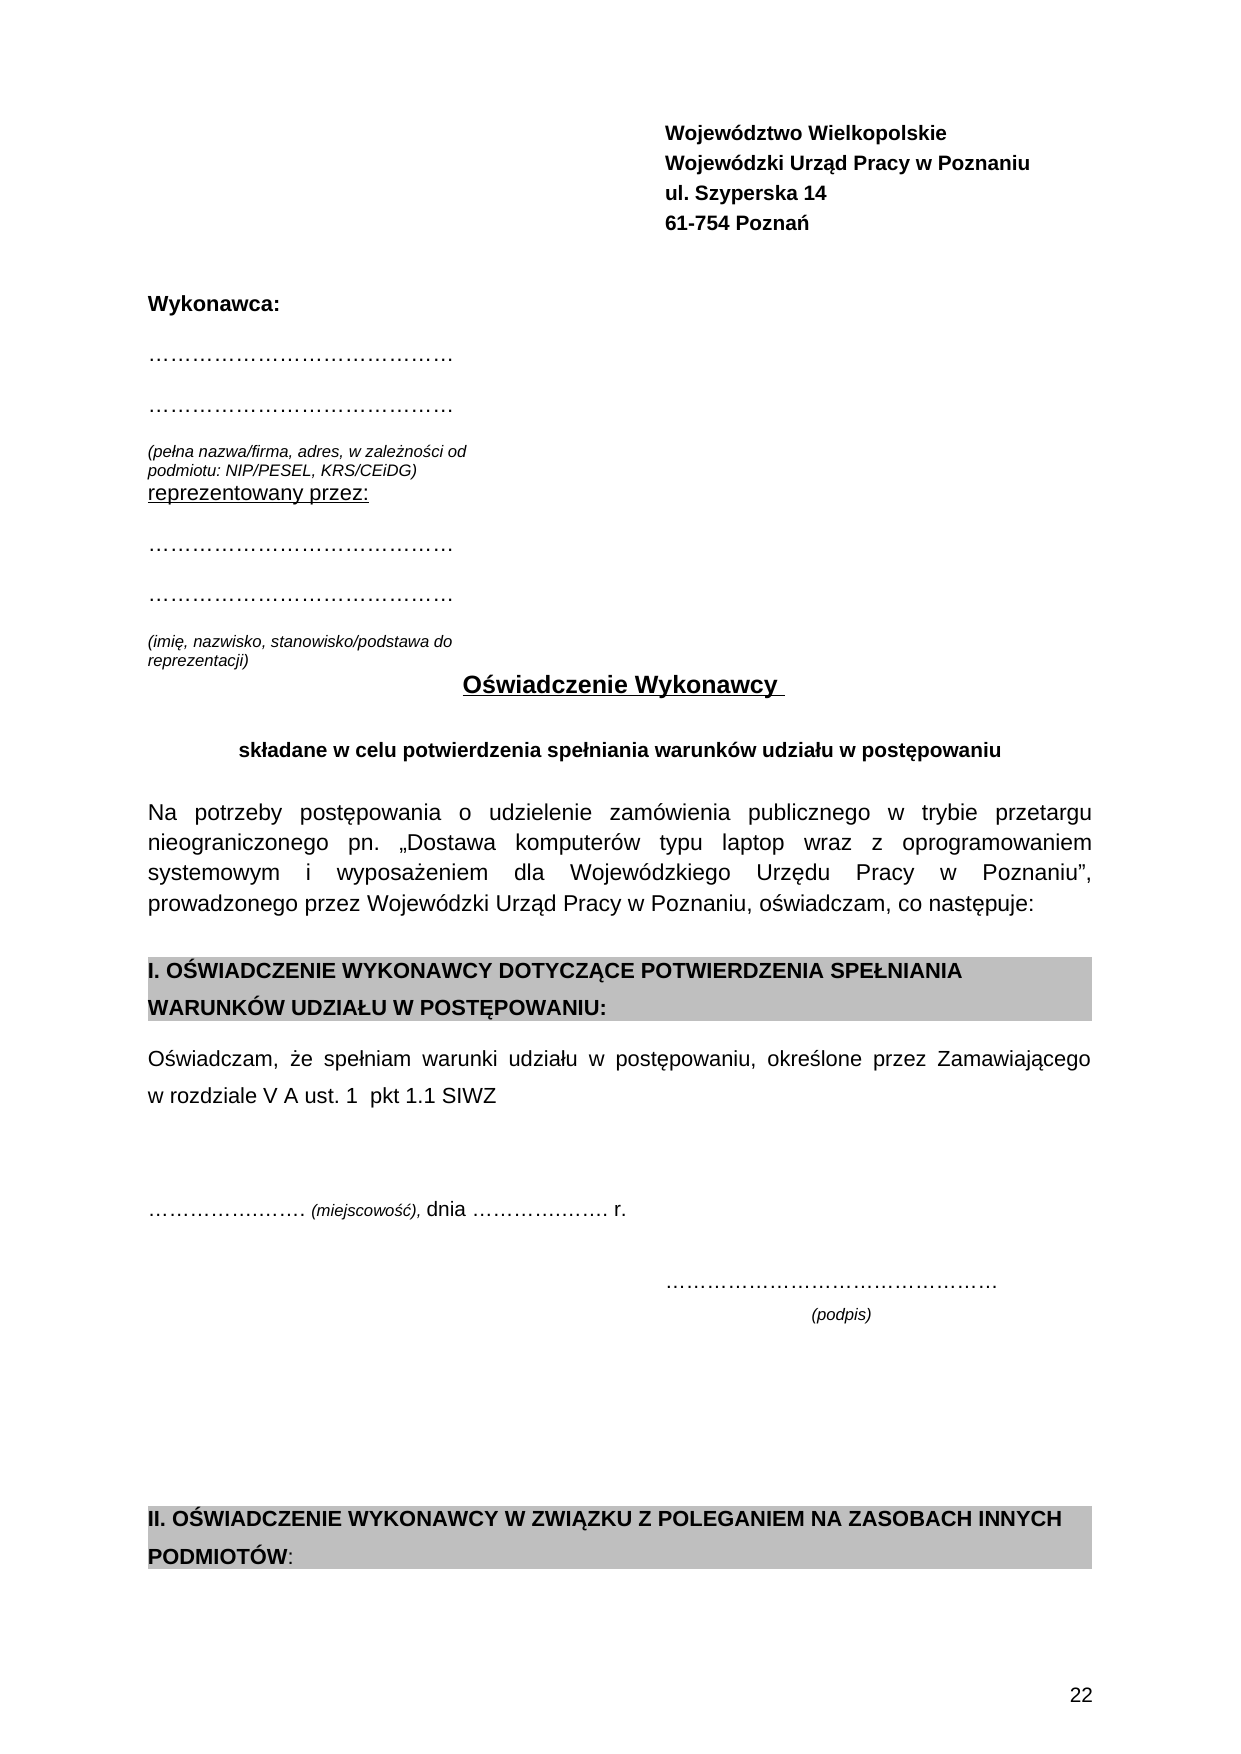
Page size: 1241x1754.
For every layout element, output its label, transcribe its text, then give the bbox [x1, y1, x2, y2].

text 61-754 Poznań [148, 210, 1092, 234]
text ………………………………………………………………………… [148, 531, 472, 606]
text Wojewódzki Urząd Pracy w Poznaniu [148, 151, 1092, 174]
text (imię, nazwisko, stanowisko/podstawa do reprezentacji) [148, 631, 472, 670]
text ………………………………………… [148, 1269, 1092, 1293]
text ul. Szyperska 14 [148, 180, 1092, 204]
text Wykonawca: [148, 291, 1092, 316]
text składane w celu potwierdzenia spełniania warunków udziału w postępowaniu [148, 738, 1092, 762]
text reprezentowany przez: [148, 480, 1092, 505]
text Oświadczenie Wykonawcy [148, 670, 1092, 698]
text (pełna nazwa/firma, adres, w zależności od podmiotu: NIP/PESEL, KRS/CEiDG) [148, 442, 472, 480]
text (podpis) [738, 1305, 1092, 1324]
text …………….……. (miejscowość), dnia ………….……. r. [148, 1197, 1092, 1221]
text Oświadczam, że spełniam warunki udziału w postępowaniu, określone przez Zamawiającego w rozdziale V A ust. 1 pkt 1.1 SIWZ [148, 1046, 1092, 1109]
text Na potrzeby postępowania o udzielenie zamówienia publicznego w trybie przetargu nieograniczonego pn. „Dostawa komputerów typu laptop wraz z oprogramowaniem systemowym i wyposażeniem dla Wojewódzkiego Urzędu Pracy w Poznaniu”, prowadzonego przez Wojewódzki Urząd Pracy w Poznaniu, oświadczam, co następuje: [148, 799, 1092, 916]
text I. OŚWIADCZENIE WYKONAWCY DOTYCZĄCE POTWIERDZENIA SPEŁNIANIA WARUNKÓW UDZIAŁU W POSTĘPOWANIU: [148, 957, 1092, 1021]
text II. OŚWIADCZENIE WYKONAWCY W ZWIĄZKU Z POLEGANIEM NA ZASOBACH INNYCH PODMIOTÓW: [148, 1506, 1092, 1569]
text Województwo Wielkopolskie [591, 121, 1092, 144]
text ………………………………………………………………………… [148, 341, 472, 417]
